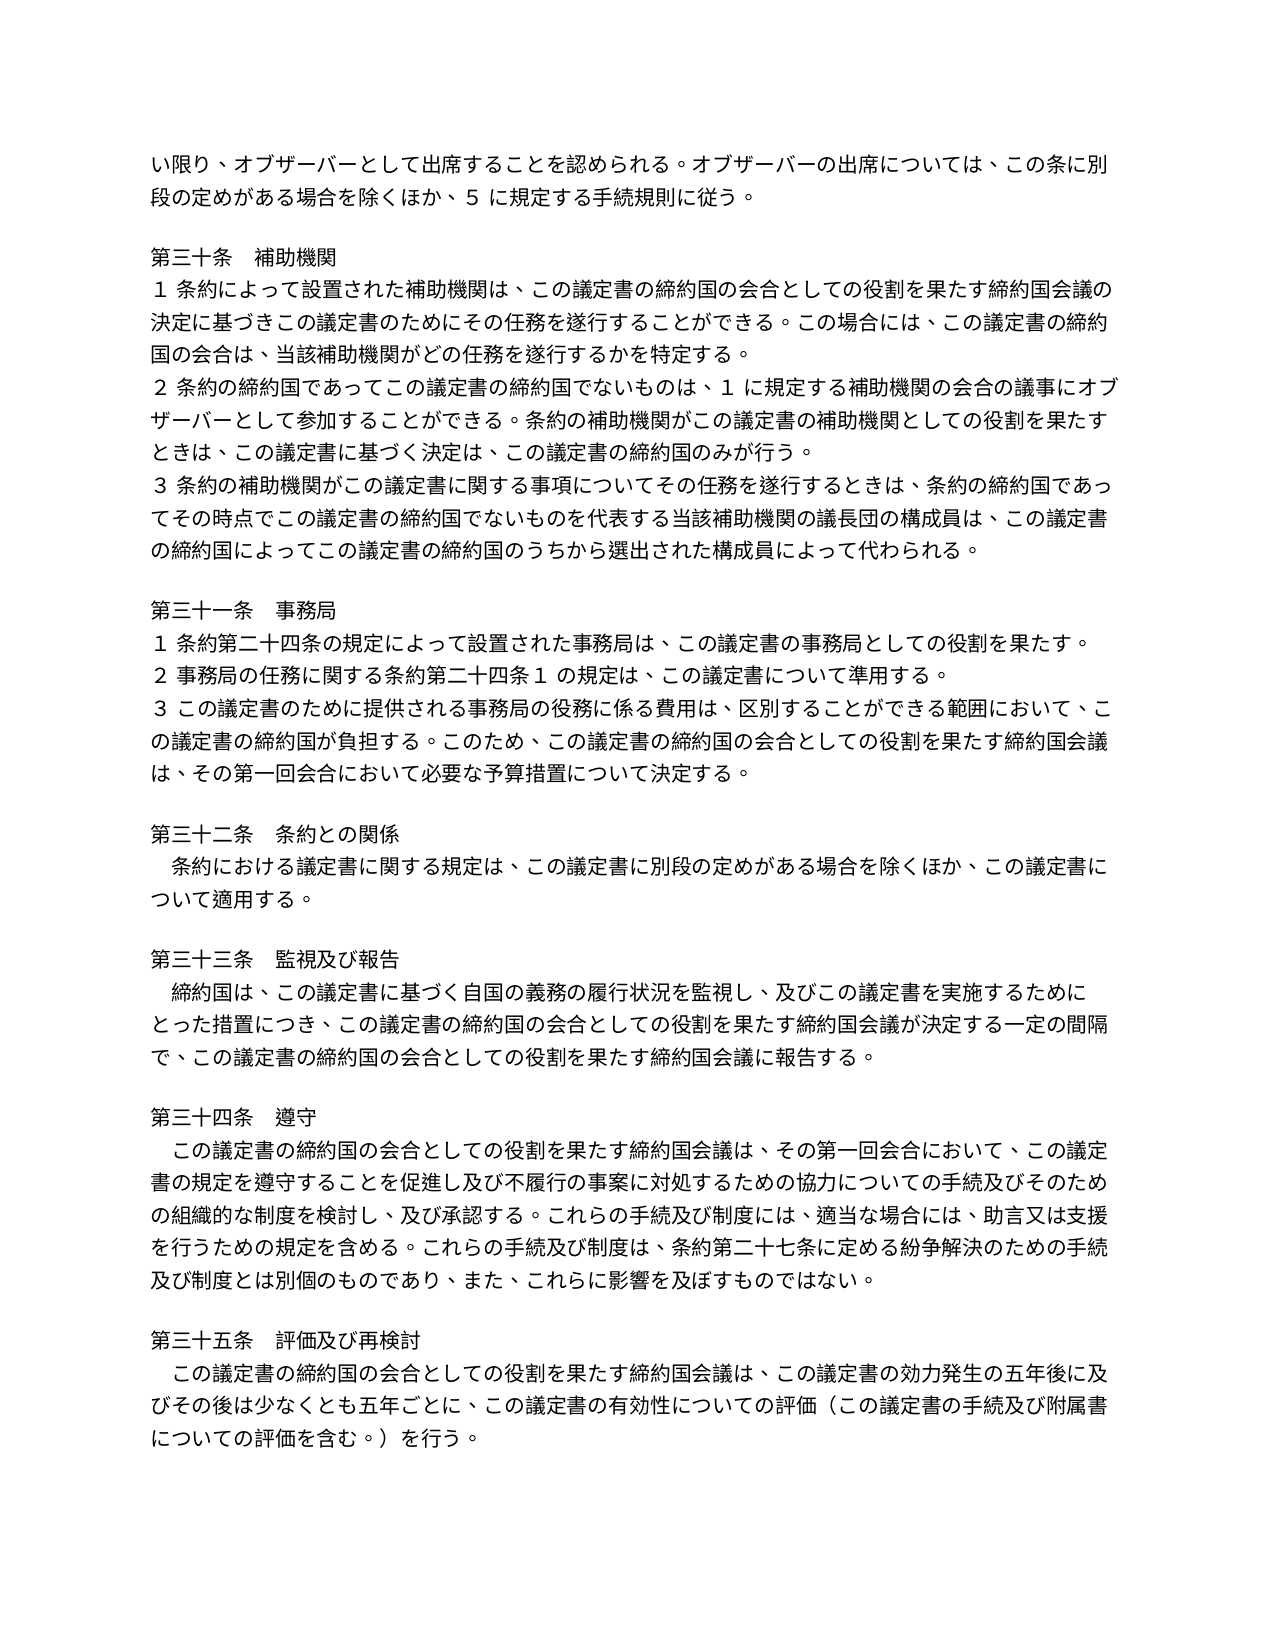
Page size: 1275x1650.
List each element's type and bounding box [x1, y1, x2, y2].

text [150, 150, 1125, 1480]
